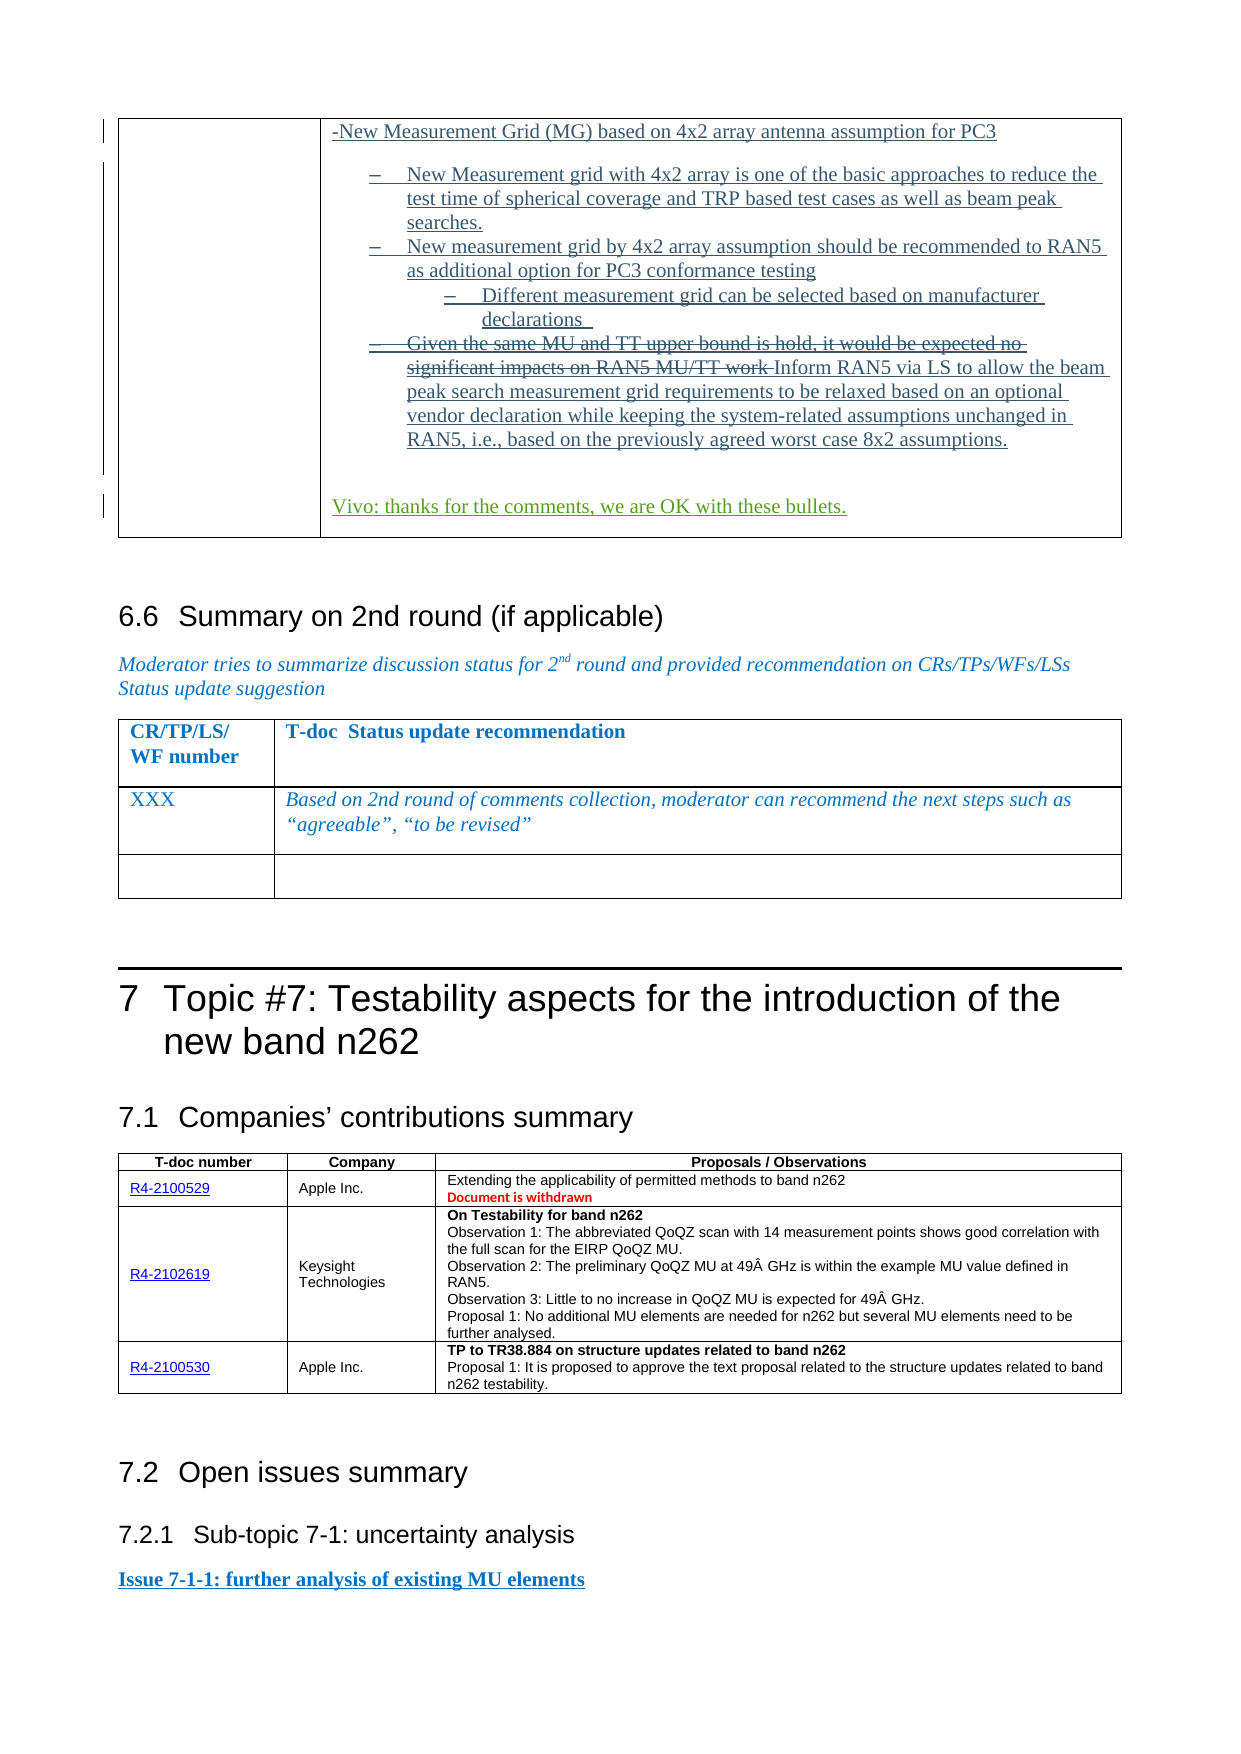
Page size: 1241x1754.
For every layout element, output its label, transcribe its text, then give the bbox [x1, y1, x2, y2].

table_cell [119, 855, 274, 898]
table_cell R4-2100530 [119, 1342, 287, 1392]
table_cell Based on 2nd round of comments collection, moderator can recommend the next steps such as “agreeable”, “to be revised” [275, 788, 1121, 854]
table_cell TP to TR38.884 on structure updates related to band n262 Proposal 1: It is proposed to approve the text proposal related to the structure updates related to band n262 testability. [436, 1342, 1121, 1392]
table_cell [321, 119, 1121, 537]
table_cell Apple Inc. [288, 1342, 435, 1392]
table_header Company [288, 1154, 435, 1170]
subtitle Open issues summary [118, 1455, 1122, 1488]
table_cell Keysight Technologies [288, 1207, 435, 1341]
text Issue 7-1-1: further analysis of existing MU elements [118, 1567, 1122, 1591]
table_header CR/TP/LS/WF number [119, 720, 274, 786]
subtitle Sub-topic 7-1: uncertainty analysis [118, 1520, 1122, 1548]
subtitle Companies’ contributions summary [118, 1100, 1122, 1134]
table_cell XXX [119, 788, 274, 854]
table_cell R4-2100529 [119, 1171, 287, 1206]
table_cell Apple Inc. [288, 1171, 435, 1206]
table_cell R4-2102619 [119, 1207, 287, 1341]
table_header T-doc Status update recommendation [275, 720, 1121, 786]
table_cell [275, 855, 1121, 898]
table_header T-doc number [119, 1154, 287, 1170]
subtitle Summary on 2nd round (if applicable) [118, 599, 1122, 633]
table_cell Extending the applicability of permitted methods to band n262 Document is withdrawn [436, 1171, 1121, 1206]
table_cell [119, 119, 320, 537]
text Moderator tries to summarize discussion status for 2nd round and provided recommendation on CRs/TPs/WFs/LSs Status update suggestion [118, 652, 1122, 700]
table_cell On Testability for band n262 Observation 1: The abbreviated QoQZ scan with 14 measurement points shows good correlation with the full scan for the EIRP QoQZ MU. Observation 2: The preliminary QoQZ MU at 49Â GHz is within the example MU value defined in RAN5. Observation 3: Little to no increase in QoQZ MU is expected for 49Â GHz. Proposal 1: No additional MU elements are needed for n262 but several MU elements need to be further analysed. [436, 1207, 1121, 1341]
subtitle Topic #7: Testability aspects for the introduction of the new band n262 [118, 970, 1122, 1063]
table_header Proposals / Observations [436, 1154, 1121, 1170]
